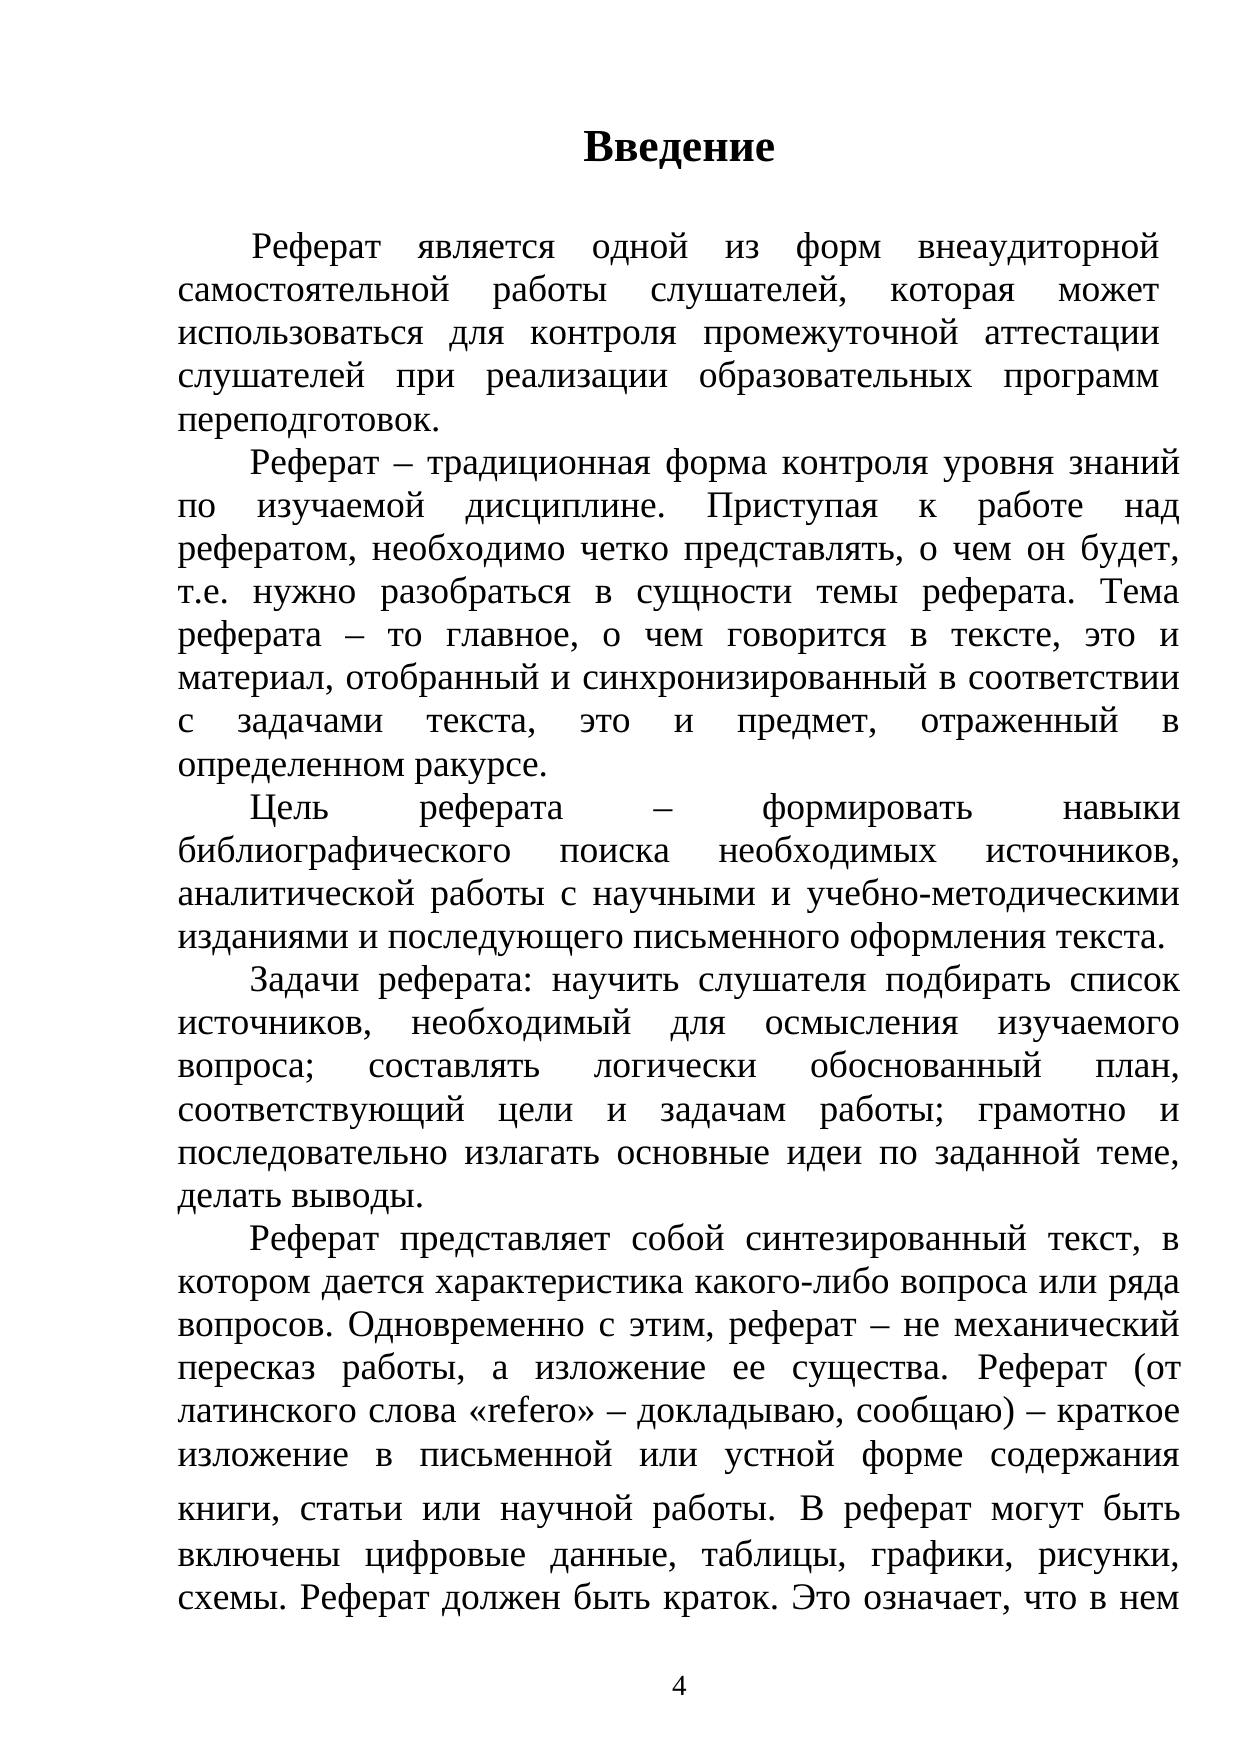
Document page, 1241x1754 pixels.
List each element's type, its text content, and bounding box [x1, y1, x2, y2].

text Реферат – традиционная форма контроля уровня знаний по изучаемой дисциплине. Приступая к работе над рефератом, необходимо четко представлять, о чем он будет, т.е. нужно разобраться в сущности темы реферата. Тема реферата – то главное, о чем говорится в тексте, это и материал, отобранный и синхронизированный в соответствии с задачами текста, это и предмет, отраженный в определенном ракурсе. [177, 439, 1181, 784]
text Цель реферата – формировать навыки библиографического поиска необходимых источников, аналитической работы с научными и учебно-методическими изданиями и последующего письменного оформления текста. [177, 784, 1181, 957]
text Задачи реферата: научить слушателя подбирать список источников, необходимый для осмысления изучаемого вопроса; составлять логически обоснованный план, соответствующий цели и задачам работы; грамотно и последовательно излагать основные идеи по заданной теме, делать выводы. [177, 957, 1181, 1215]
text Введение [177, 118, 1181, 171]
text Реферат является одной из форм внеаудиторной самостоятельной работы слушателей, которая может использоваться для контроля промежуточной аттестации слушателей при реализации образовательных программ переподготовок. [177, 223, 1160, 439]
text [177, 1215, 1181, 1618]
